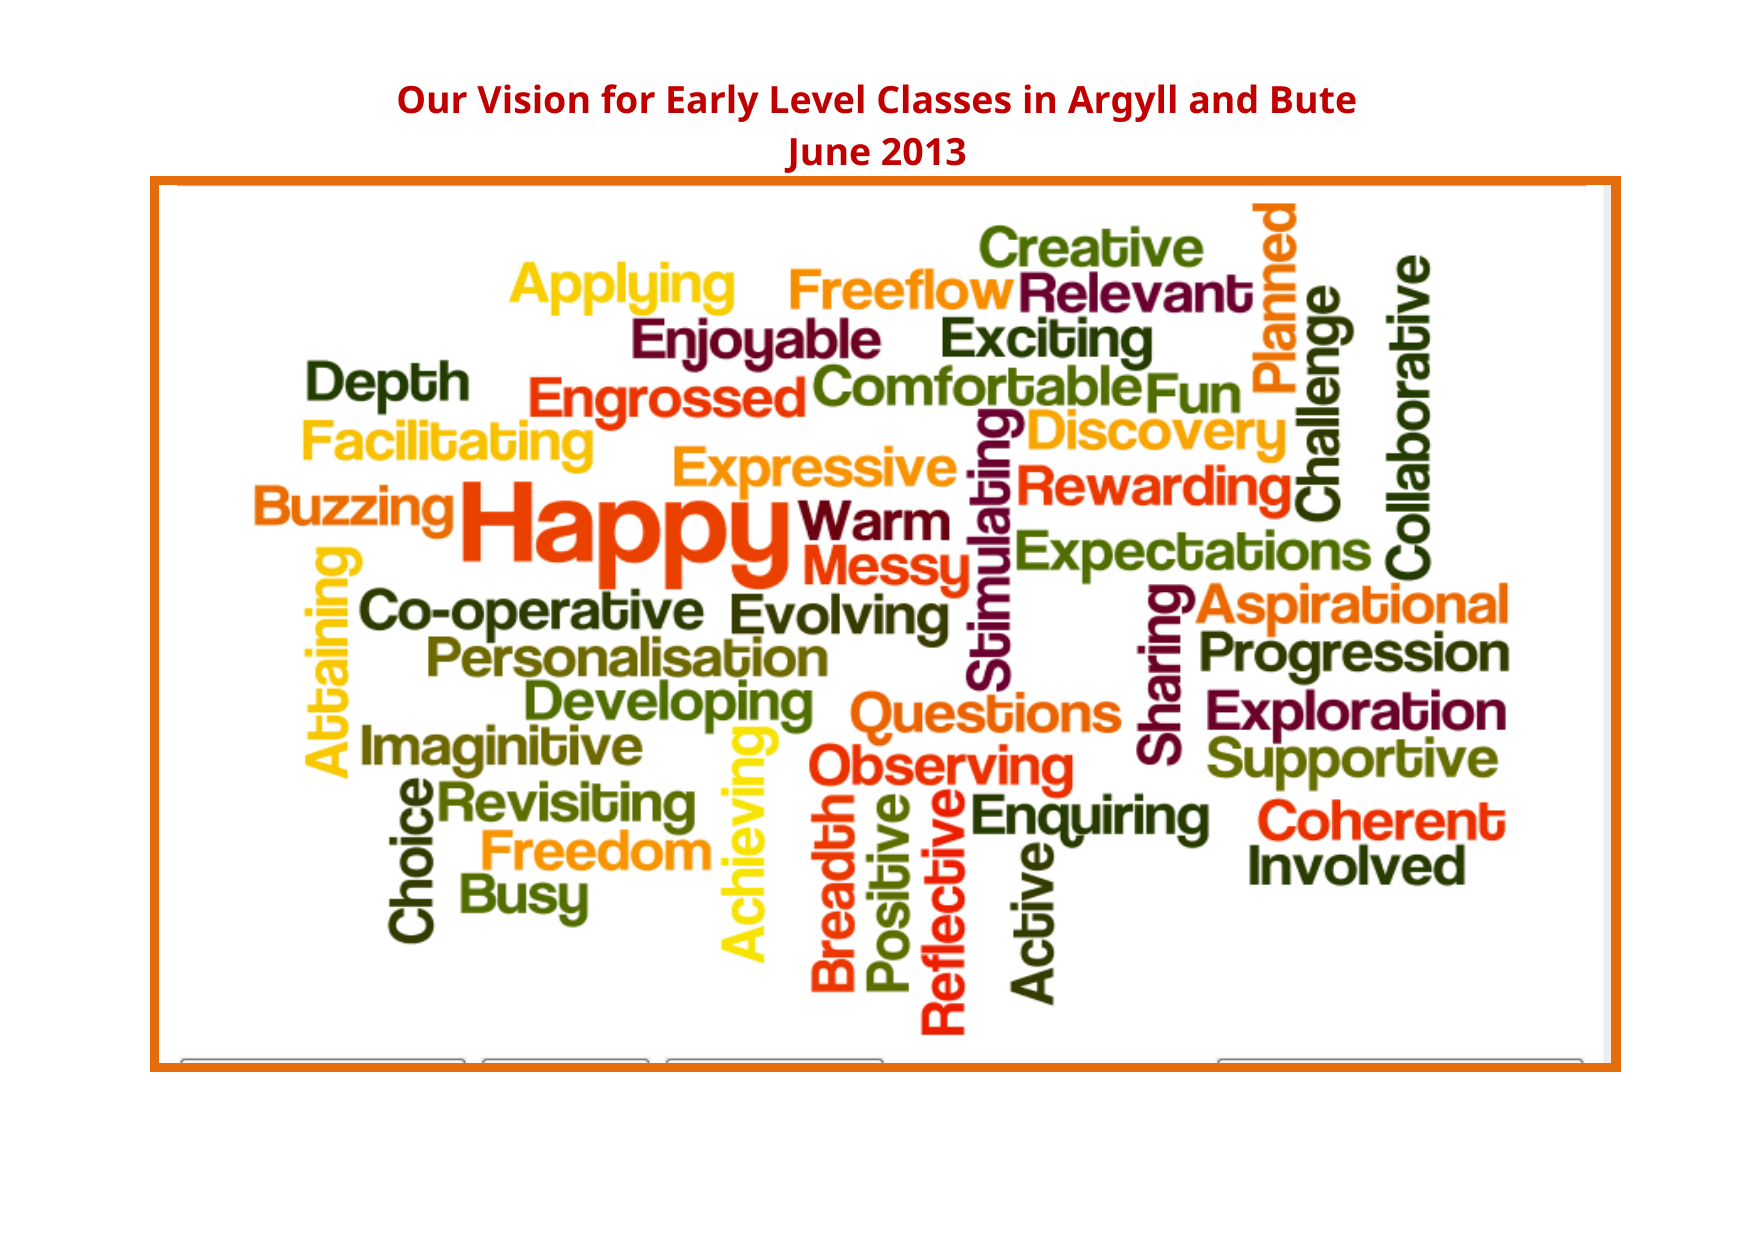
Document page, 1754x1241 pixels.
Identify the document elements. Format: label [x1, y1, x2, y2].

picture [159, 185, 1611, 1063]
